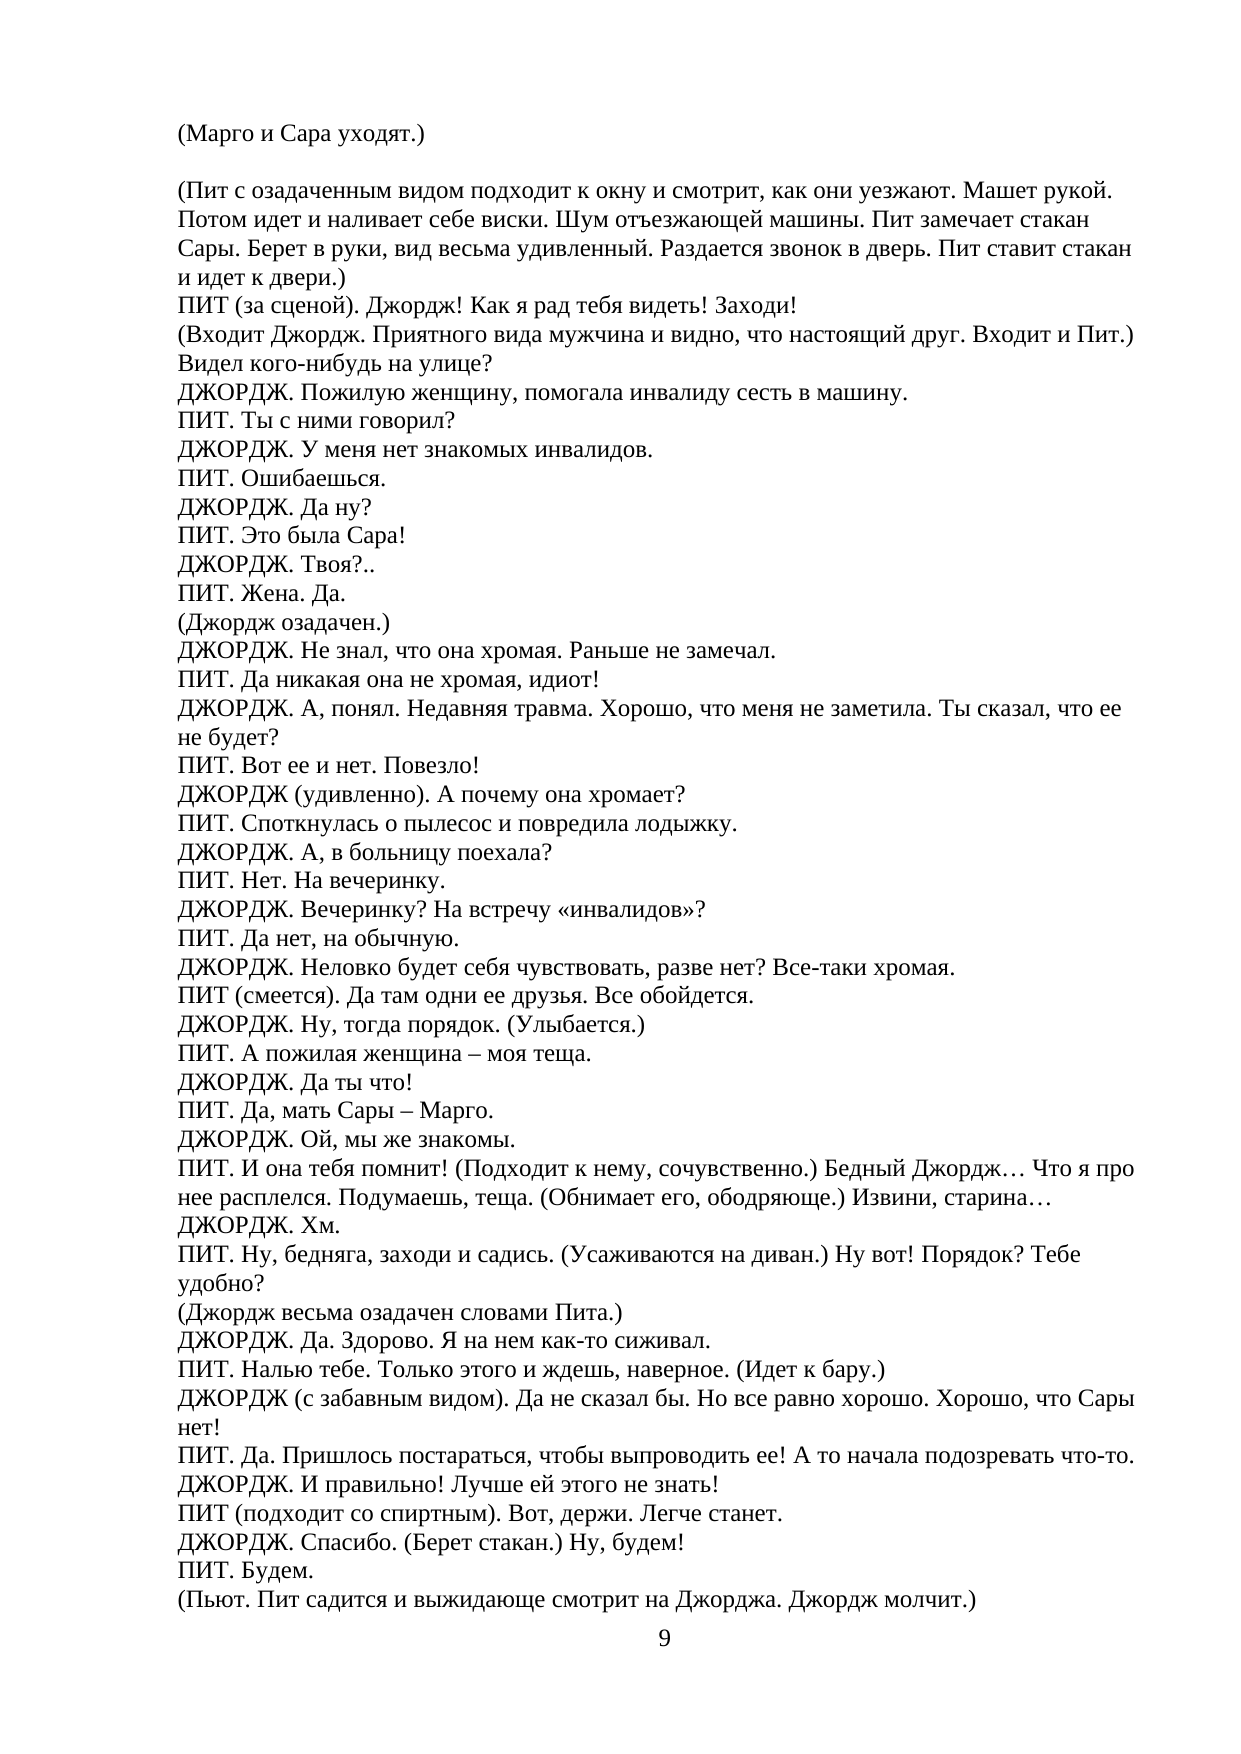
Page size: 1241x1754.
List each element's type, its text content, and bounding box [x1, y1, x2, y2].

text ПИТ. Налью тебе. Только этого и ждешь, наверное. (Идет к бару.) [177, 1354, 1152, 1383]
text ДЖОРДЖ. Ну, тогда порядок. (Улыбается.) [177, 1009, 1152, 1038]
text (Джордж весьма озадачен словами Пита.) [177, 1297, 1152, 1326]
text ПИТ. Споткнулась о пылесос и повредила лодыжку. [177, 808, 1152, 837]
text ПИТ. Это была Сара! [177, 521, 1152, 549]
text (Джордж озадачен.) [177, 607, 1152, 636]
text ДЖОРДЖ. Неловко будет себя чувствовать, разве нет? Все-таки хромая. [177, 952, 1152, 981]
text ДЖОРДЖ. Да ну? [177, 492, 1152, 521]
text (Пьют. Пит садится и выжидающе смотрит на Джорджа. Джордж молчит.) [177, 1584, 1152, 1613]
text ПИТ (подходит со спиртным). Вот, держи. Легче станет. [177, 1498, 1152, 1527]
text ПИТ. Ну, бедняга, заходи и садись. (Усаживаются на диван.) Ну вот! Порядок? Тебе удобно? [177, 1239, 1152, 1297]
text ДЖОРДЖ. Вечеринку? На встречу «инвалидов»? [177, 894, 1152, 923]
text ДЖОРДЖ. Спасибо. (Берет стакан.) Ну, будем! [177, 1527, 1152, 1556]
text ПИТ. Да нет, на обычную. [177, 923, 1152, 952]
text ПИТ. Да, мать Сары – Марго. [177, 1096, 1152, 1124]
text ДЖОРДЖ. Да. Здорово. Я на нем как-то сиживал. [177, 1326, 1152, 1354]
text (Пит с озадаченным видом подходит к окну и смотрит, как они уезжают. Машет рукой. Потом идет и наливает себе виски. Шум отъезжающей машины. Пит замечает стакан Сары. Берет в руки, вид весьма удивленный. Раздается звонок в дверь. Пит ставит стакан и идет к двери.) [177, 176, 1152, 291]
text (Марго и Сара уходят.) [177, 118, 1152, 147]
text ДЖОРДЖ (с забавным видом). Да не сказал бы. Но все равно хорошо. Хорошо, что Сары нет! [177, 1383, 1152, 1441]
text ПИТ. Ты с ними говорил? [177, 406, 1152, 434]
text (Входит Джордж. Приятного вида мужчина и видно, что настоящий друг. Входит и Пит.) [177, 319, 1152, 348]
text ПИТ. Будем. [177, 1556, 1152, 1584]
text ПИТ. Жена. Да. [177, 578, 1152, 607]
text ПИТ. А пожилая женщина – моя теща. [177, 1038, 1152, 1067]
text ПИТ. И она тебя помнит! (Подходит к нему, сочувственно.) Бедный Джордж… Что я про нее расплелся. Подумаешь, теща. (Обнимает его, ободряюще.) Извини, старина… [177, 1153, 1152, 1211]
text ДЖОРДЖ. И правильно! Лучше ей этого не знать! [177, 1469, 1152, 1498]
text ДЖОРДЖ. Хм. [177, 1211, 1152, 1239]
text ПИТ (за сценой). Джордж! Как я рад тебя видеть! Заходи! [177, 291, 1152, 319]
text ДЖОРДЖ. У меня нет знакомых инвалидов. [177, 434, 1152, 463]
text ДЖОРДЖ. Ой, мы же знакомы. [177, 1124, 1152, 1153]
text Видел кого-нибудь на улице? [177, 348, 1152, 377]
text ПИТ. Ошибаешься. [177, 463, 1152, 492]
text ДЖОРДЖ (удивленно). А почему она хромает? [177, 779, 1152, 808]
text ДЖОРДЖ. А, в больницу поехала? [177, 837, 1152, 866]
text ПИТ. Да никакая она не хромая, идиот! [177, 664, 1152, 693]
text ДЖОРДЖ. А, понял. Недавняя травма. Хорошо, что меня не заметила. Ты сказал, что ее не будет? [177, 693, 1152, 751]
text ПИТ. Вот ее и нет. Повезло! [177, 751, 1152, 779]
text ДЖОРДЖ. Твоя?.. [177, 549, 1152, 578]
text ДЖОРДЖ. Не знал, что она хромая. Раньше не замечал. [177, 636, 1152, 664]
text ПИТ. Нет. На вечеринку. [177, 866, 1152, 894]
text ПИТ. Да. Пришлось постараться, чтобы выпроводить ее! А то начала подозревать что-то. [177, 1441, 1152, 1469]
text ПИТ (смеется). Да там одни ее друзья. Все обойдется. [177, 981, 1152, 1009]
text ДЖОРДЖ. Пожилую женщину, помогала инвалиду сесть в машину. [177, 377, 1152, 406]
text ДЖОРДЖ. Да ты что! [177, 1067, 1152, 1096]
